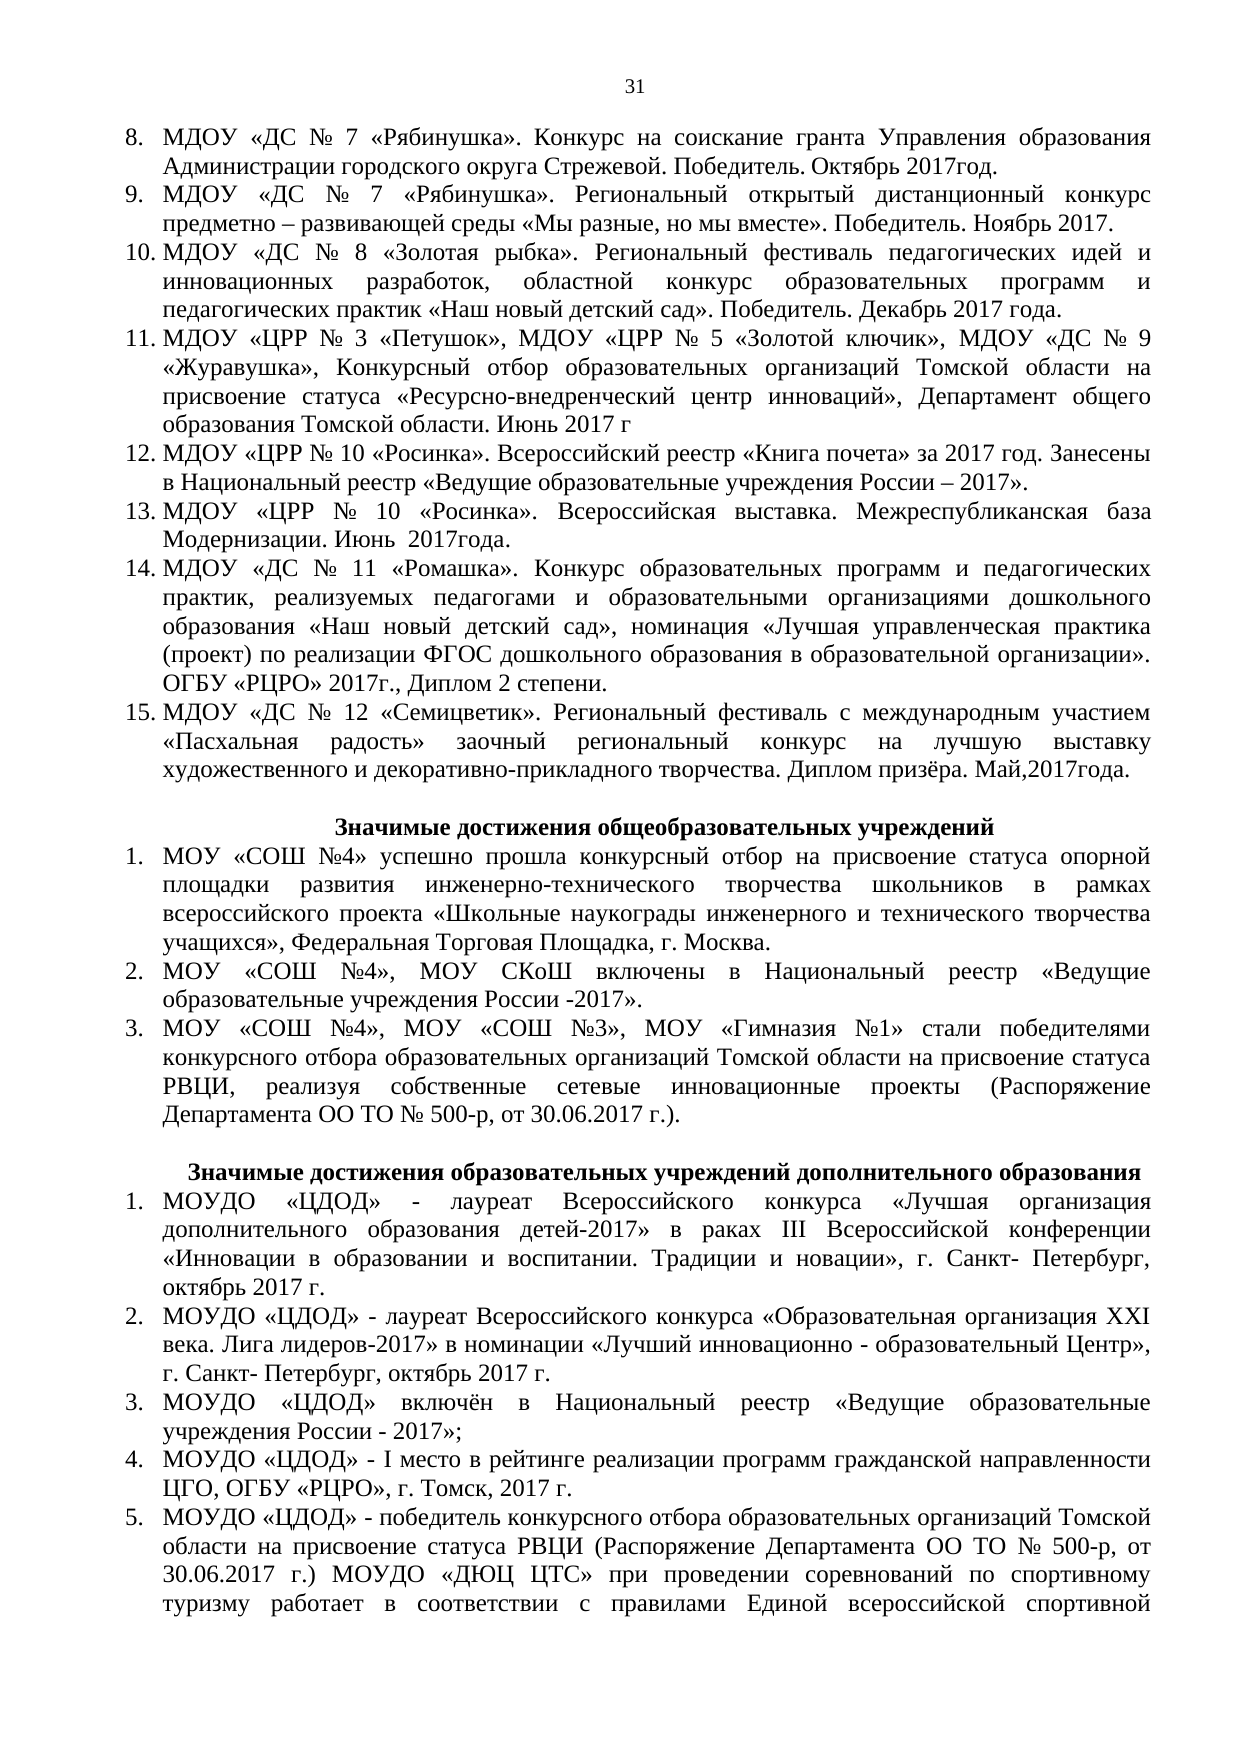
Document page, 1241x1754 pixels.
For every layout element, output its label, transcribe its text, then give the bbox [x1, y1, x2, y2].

list МОУ «СОШ №4» успешно прошла конкурсный отбор на присвоение статуса опорной площадки развития инженерно-технического творчества школьников в рамках всероссийского проекта «Школьные наукограды инженерного и технического творчества учащихся», Федеральная Торговая Площадка, г. Москва. [125, 841, 1152, 956]
list МДОУ «ДС № 8 «Золотая рыбка». Региональный фестиваль педагогических идей и инновационных разработок, областной конкурс образовательных программ и педагогических практик «Наш новый детский сад». Победитель. Декабрь 2017 года. [125, 237, 1152, 323]
list МДОУ «ДС № 7 «Рябинушка». Конкурс на соискание гранта Управления образования Администрации городского округа Стрежевой. Победитель. Октябрь 2017год. [125, 122, 1152, 179]
list МОУДО «ЦДОД» - лауреат Всероссийского конкурса «Лучшая организация дополнительного образования детей-2017» в раках III Всероссийской конференции «Инновации в образовании и воспитании. Традиции и новации», г. Санкт- Петербург, октябрь 2017 г. [125, 1186, 1152, 1301]
list МДОУ «ДС № 7 «Рябинушка». Региональный открытый дистанционный конкурс предметно – развивающей среды «Мы разные, но мы вместе». Победитель. Ноябрь 2017. [125, 179, 1152, 237]
list МДОУ «ЦРР № 3 «Петушок», МДОУ «ЦРР № 5 «Золотой ключик», МДОУ «ДС № 9 «Журавушка», Конкурсный отбор образовательных организаций Томской области на присвоение статуса «Ресурсно-внедренческий центр инноваций», Департамент общего образования Томской области. Июнь 2017 г [125, 323, 1152, 438]
list МДОУ «ДС № 11 «Ромашка». Конкурс образовательных программ и педагогических практик, реализуемых педагогами и образовательными организациями дошкольного образования «Наш новый детский сад», номинация «Лучшая управленческая практика (проект) по реализации ФГОС дошкольного образования в образовательной организации». ОГБУ «РЦРО» 2017г., Диплом 2 степени. [125, 553, 1152, 697]
text Значимые достижения образовательных учреждений дополнительного образования [118, 1157, 1152, 1186]
list МОУДО «ЦДОД» включён в Национальный реестр «Ведущие образовательные учреждения России - 2017»; [125, 1387, 1152, 1444]
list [125, 1502, 1152, 1617]
list МДОУ «ДС № 12 «Семицветик». Региональный фестиваль с международным участием «Пасхальная радость» заочный региональный конкурс на лучшую выставку художественного и декоративно-прикладного творчества. Диплом призёра. Май,2017года. [125, 697, 1152, 783]
text Значимые достижения общеобразовательных учреждений [118, 812, 1152, 841]
list МОУ «СОШ №4», МОУ СКоШ включены в Национальный реестр «Ведущие образовательные учреждения России -2017». [125, 956, 1152, 1013]
list МОУДО «ЦДОД» - лауреат Всероссийского конкурса «Образовательная организация XXI века. Лига лидеров-2017» в номинации «Лучший инновационно - образовательный Центр», г. Санкт- Петербург, октябрь 2017 г. [125, 1301, 1152, 1387]
list МОУДО «ЦДОД» - I место в рейтинге реализации программ гражданской направленности ЦГО, ОГБУ «РЦРО», г. Томск, 2017 г. [125, 1444, 1152, 1502]
list МДОУ «ЦРР № 10 «Росинка». Всероссийский реестр «Книга почета» за 2017 год. Занесены в Национальный реестр «Ведущие образовательные учреждения России – 2017». [125, 438, 1152, 496]
list МДОУ «ЦРР № 10 «Росинка». Всероссийская выставка. Межреспубликанская база Модернизации. Июнь 2017года. [125, 496, 1152, 553]
list МОУ «СОШ №4», МОУ «СОШ №3», МОУ «Гимназия №1» стали победителями конкурсного отбора образовательных организаций Томской области на присвоение статуса РВЦИ, реализуя собственные сетевые инновационные проекты (Распоряжение Департамента ОО ТО № 500-р, от 30.06.2017 г.). [125, 1013, 1152, 1128]
